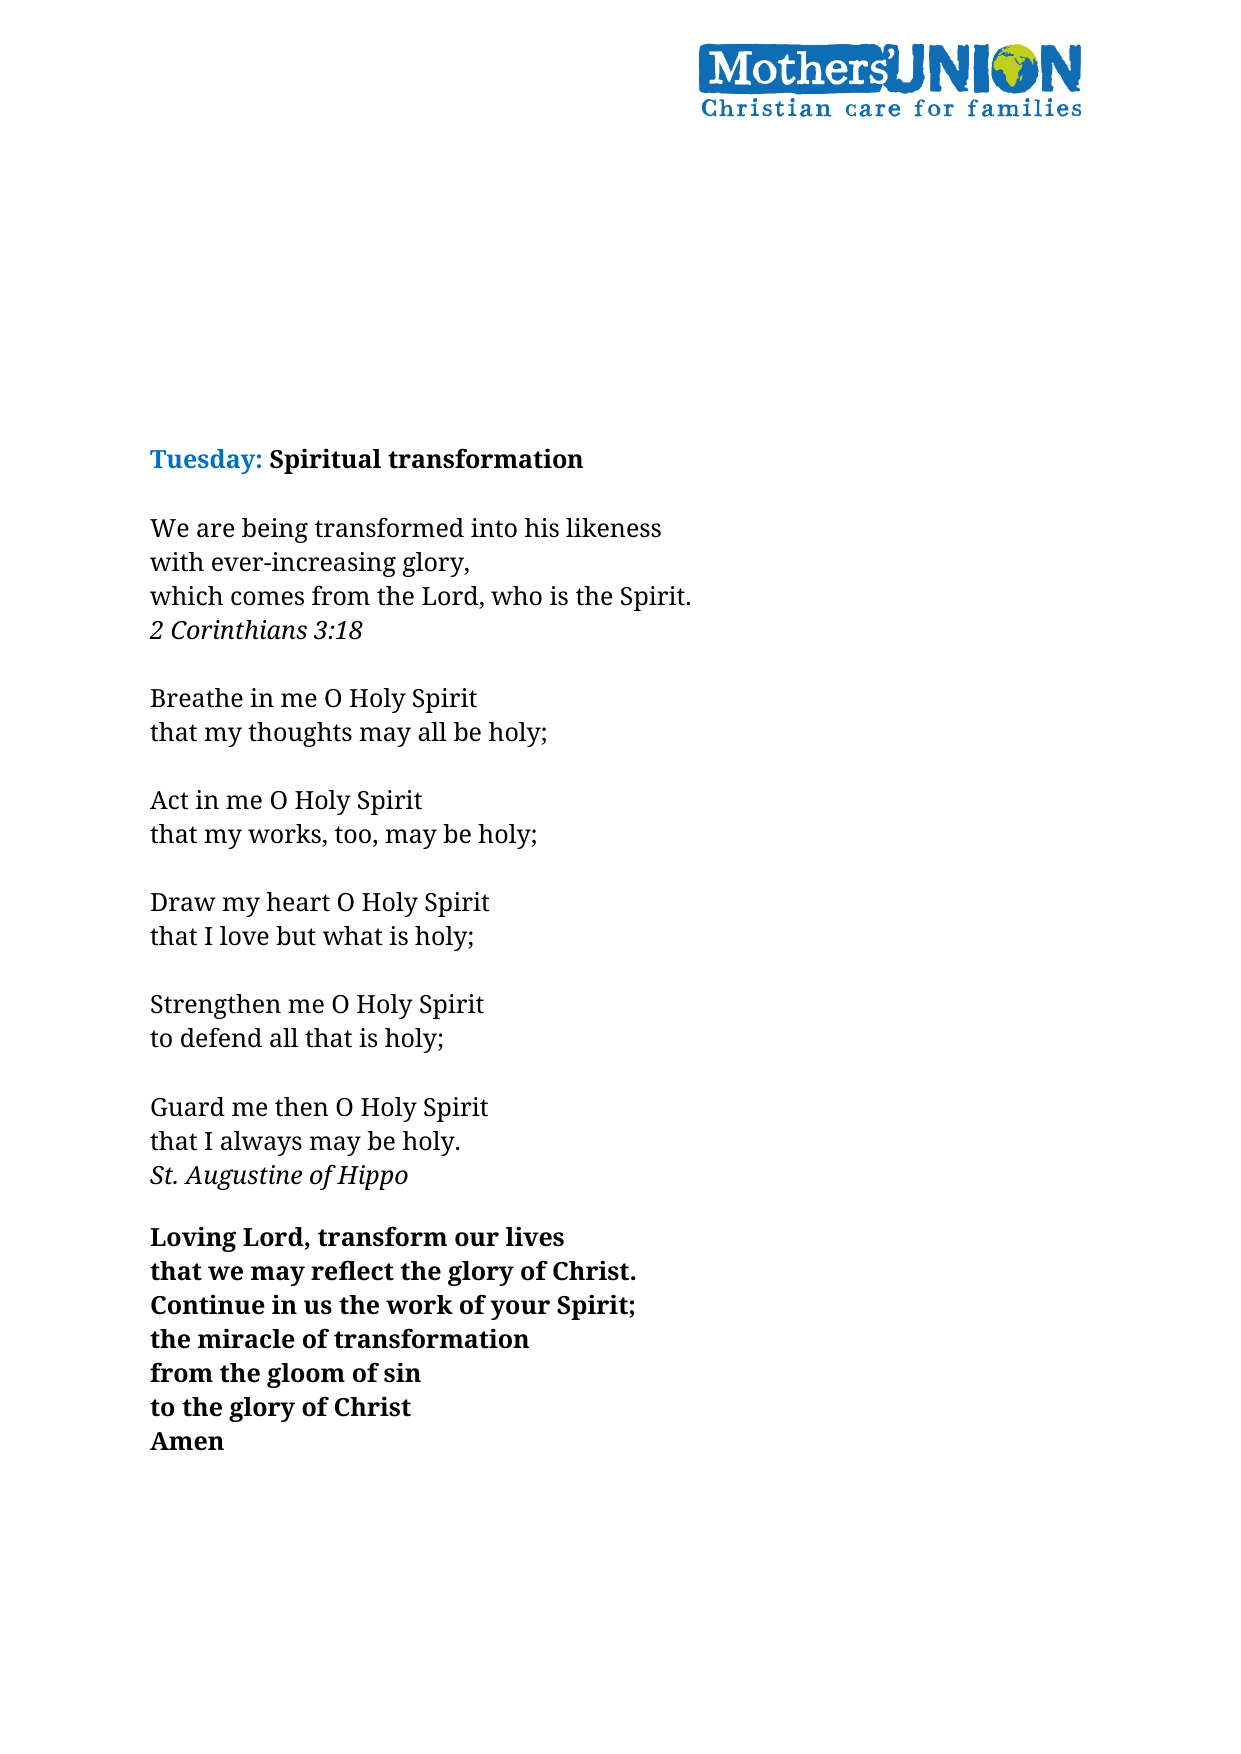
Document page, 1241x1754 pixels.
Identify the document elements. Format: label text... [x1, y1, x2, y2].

text Tuesday: Spiritual transformation [150, 442, 1090, 476]
text Draw my heart O Holy Spirit that I love but what is holy; [150, 885, 1090, 953]
text that we may reflect the glory of Christ. [150, 1253, 1090, 1288]
text with ever-increasing glory, [150, 544, 1090, 578]
text Loving Lord, transform our lives [150, 1219, 1090, 1253]
text to the glory of Christ [150, 1390, 1090, 1424]
text Amen [150, 1424, 1090, 1458]
text Act in me O Holy Spirit that my works, too, may be holy; [150, 783, 1090, 851]
text Breathe in me O Holy Spirit that my thoughts may all be holy; [150, 681, 1090, 749]
text Continue in us the work of your Spirit; [150, 1288, 1090, 1322]
text Strengthen me O Holy Spirit to defend all that is holy; [150, 987, 1090, 1055]
picture [690, 36, 1087, 124]
text from the gloom of sin [150, 1356, 1090, 1390]
text which comes from the Lord, who is the Spirit. [150, 578, 1090, 612]
text the miracle of transformation [150, 1322, 1090, 1356]
text Guard me then O Holy Spirit that I always may be holy. St. Augustine of Hippo [150, 1089, 1090, 1191]
text We are being transformed into his likeness [150, 510, 1090, 544]
text 2 Corinthians 3:18 [150, 612, 1090, 646]
